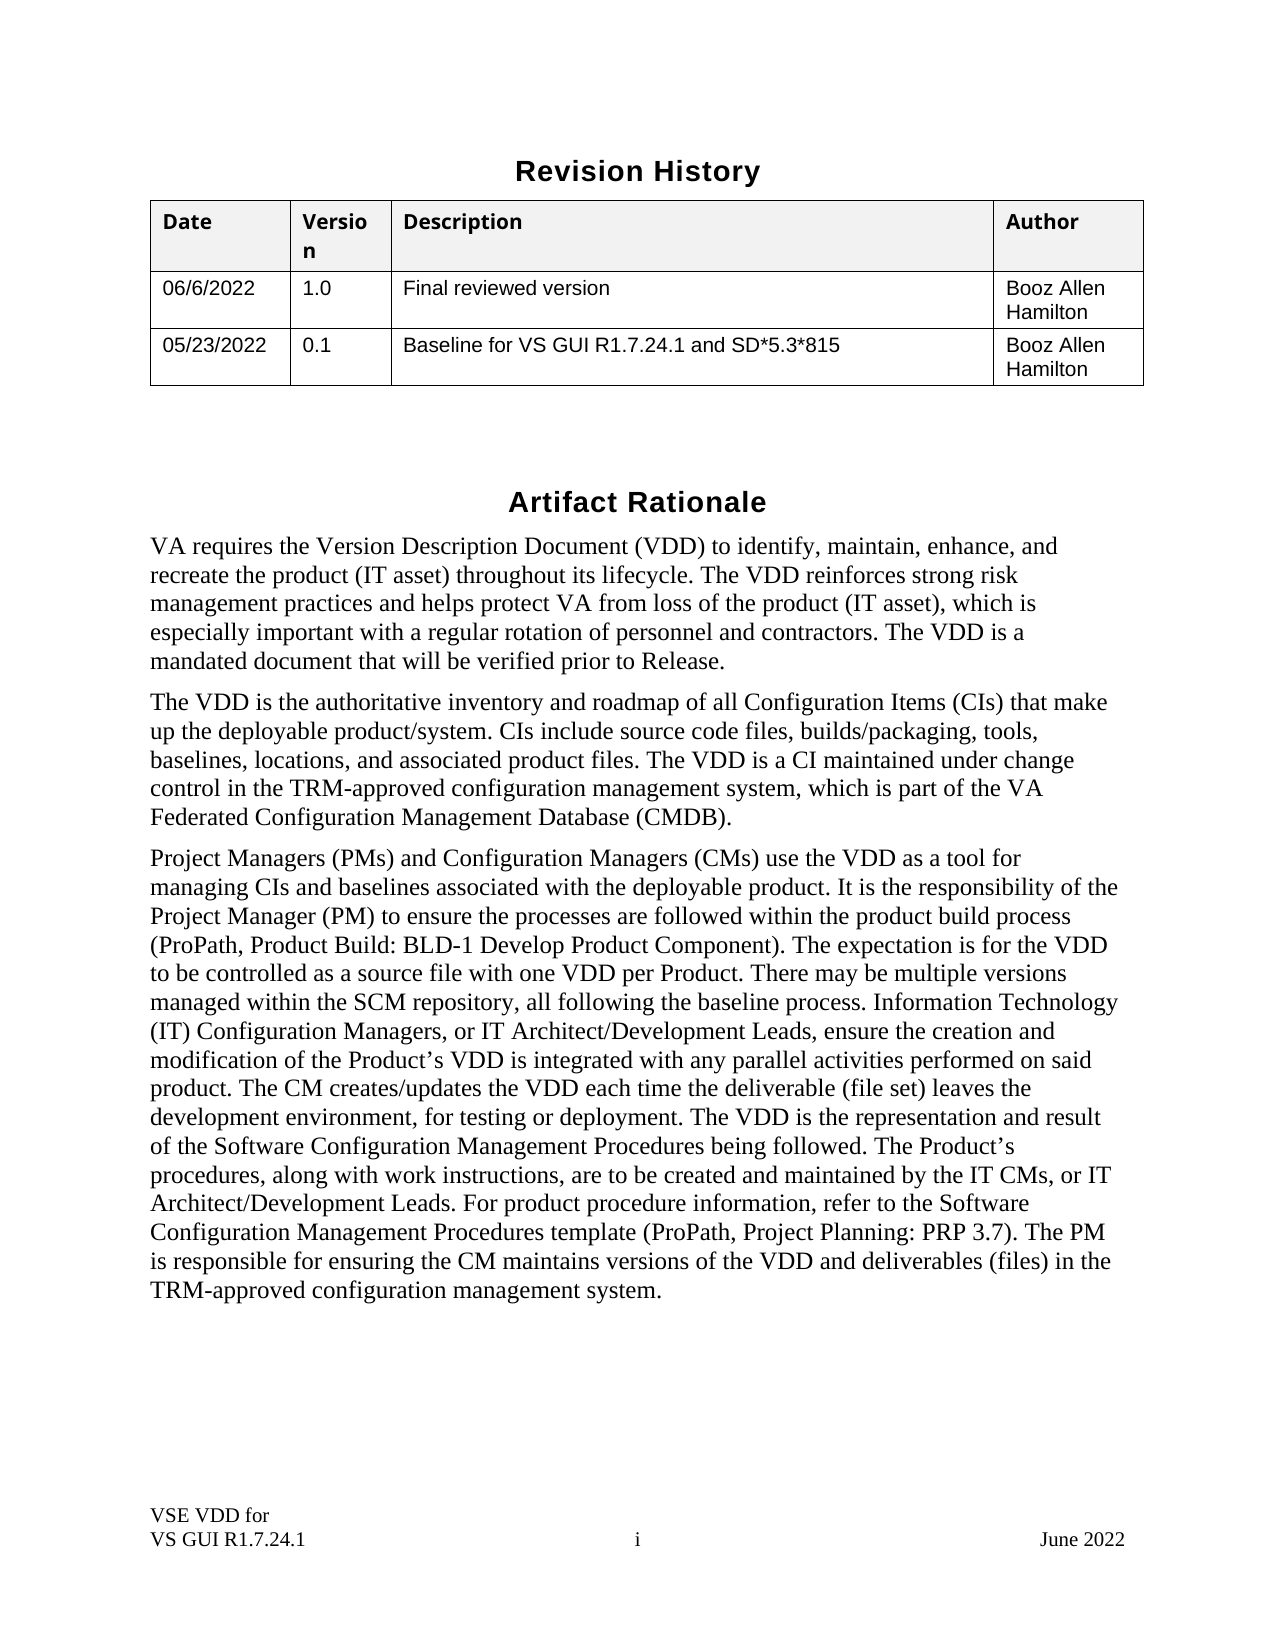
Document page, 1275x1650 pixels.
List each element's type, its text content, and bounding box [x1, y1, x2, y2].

table_cell 06/6/2022 [151, 272, 290, 328]
table_cell Booz Allen Hamilton [994, 272, 1143, 328]
title Revision History [150, 154, 1125, 188]
text Project Managers (PMs) and Configuration Managers (CMs) use the VDD as a tool for managing CIs and baselines associated with the deployable product. It is the responsibility of the Project Manager (PM) to ensure the processes are followed within the product build process (ProPath, Product Build: BLD-1 Develop Product Component). The expectation is for the VDD to be controlled as a source file with one VDD per Product. There may be multiple versions managed within the SCM repository, all following the baseline process. Information Technology (IT) Configuration Managers, or IT Architect/Development Leads, ensure the creation and modification of the Product’s VDD is integrated with any parallel activities performed on said product. The CM creates/updates the VDD each time the deliverable (file set) leaves the development environment, for testing or deployment. The VDD is the representation and result of the Software Configuration Management Procedures being followed. The Product’s procedures, along with work instructions, are to be created and maintained by the IT CMs, or IT Architect/Development Leads. For product procedure information, refer to the Software Configuration Management Procedures template (ProPath, Project Planning: PRP 3.7). The PM is responsible for ensuring the CM maintains versions of the VDD and deliverables (files) in the TRM-approved configuration management system. [150, 843, 1125, 1303]
table_cell Booz Allen Hamilton [994, 329, 1143, 385]
table_cell Baseline for VS GUI R1.7.24.1 and SD*5.3*815 [392, 329, 993, 385]
table_header Date [151, 201, 290, 271]
table_header Description [392, 201, 993, 271]
table_cell 1.0 [291, 272, 391, 328]
table_cell Final reviewed version [392, 272, 993, 328]
text The VDD is the authoritative inventory and roadmap of all Configuration Items (CIs) that make up the deployable product/system. CIs include source code files, builds/packaging, tools, baselines, locations, and associated product files. The VDD is a CI maintained under change control in the TRM-approved configuration management system, which is part of the VA Federated Configuration Management Database (CMDB). [150, 687, 1125, 831]
table_cell 05/23/2022 [151, 329, 290, 385]
table_header Version [291, 201, 391, 271]
title Artifact Rationale [150, 485, 1125, 518]
text VA requires the Version Description Document (VDD) to identify, maintain, enhance, and recreate the product (IT asset) throughout its lifecycle. The VDD reinforces strong risk management practices and helps protect VA from loss of the product (IT asset), which is especially important with a regular rotation of personnel and contractors. The VDD is a mandated document that will be verified prior to Release. [150, 531, 1125, 675]
table_header Author [994, 201, 1143, 271]
table_cell 0.1 [291, 329, 391, 385]
